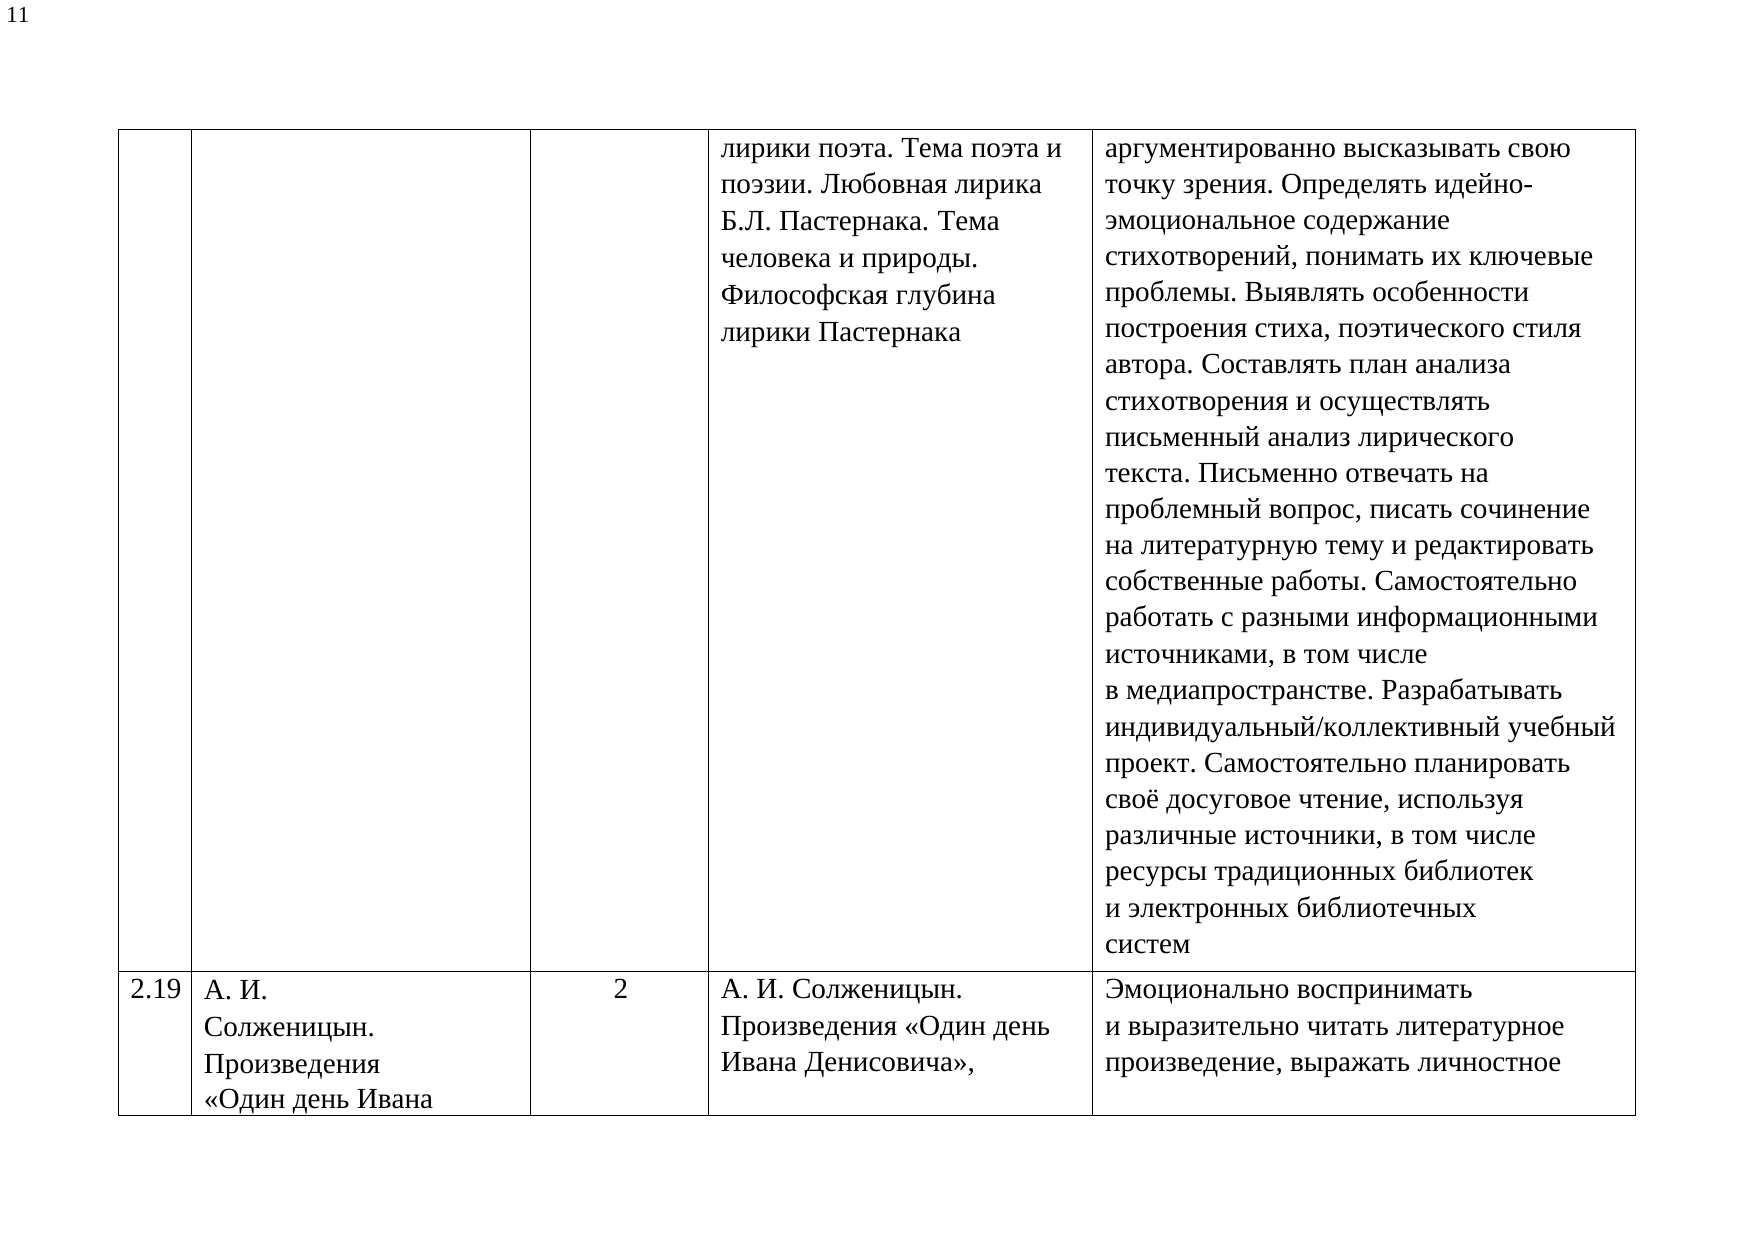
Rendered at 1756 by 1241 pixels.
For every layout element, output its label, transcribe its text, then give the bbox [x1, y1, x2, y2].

table_cell 2.19 [119, 972, 191, 1115]
table_cell Эмоционально воспринимать и выразительно читать литературное произведение, выражать личностное [1093, 972, 1635, 1115]
table_cell А. И. Солженицын. Произведения «Один день Ивана [192, 972, 530, 1115]
table_header [119, 130, 191, 971]
table_cell 2 [531, 972, 708, 1115]
table_header аргументированно высказывать свою точку зрения. Определять идейно- эмоциональное содержание стихотворений, понимать их ключевые проблемы. Выявлять особенности построения стиха, поэтического стиля автора. Составлять план анализа стихотворения и осуществлять письменный анализ лирического текста. Письменно отвечать на проблемный вопрос, писать сочинение на литературную тему и редактировать собственные работы. Самостоятельно работать с разными информационными источниками, в том числе в медиапространстве. Разрабатывать индивидуальный/коллективный учебный проект. Самостоятельно планировать своё досуговое чтение, используя различные источники, в том числе ресурсы традиционных библиотек и электронных библиотечных систем [1093, 130, 1635, 971]
table_header [531, 130, 708, 971]
table_header лирики поэта. Тема поэта и поэзии. Любовная лирика Б.Л. Пастернака. Тема человека и природы. Философская глубина лирики Пастернака [709, 130, 1092, 971]
table_header [192, 130, 530, 971]
table_cell А. И. Солженицын. Произведения «Один день Ивана Денисовича», [709, 972, 1092, 1115]
